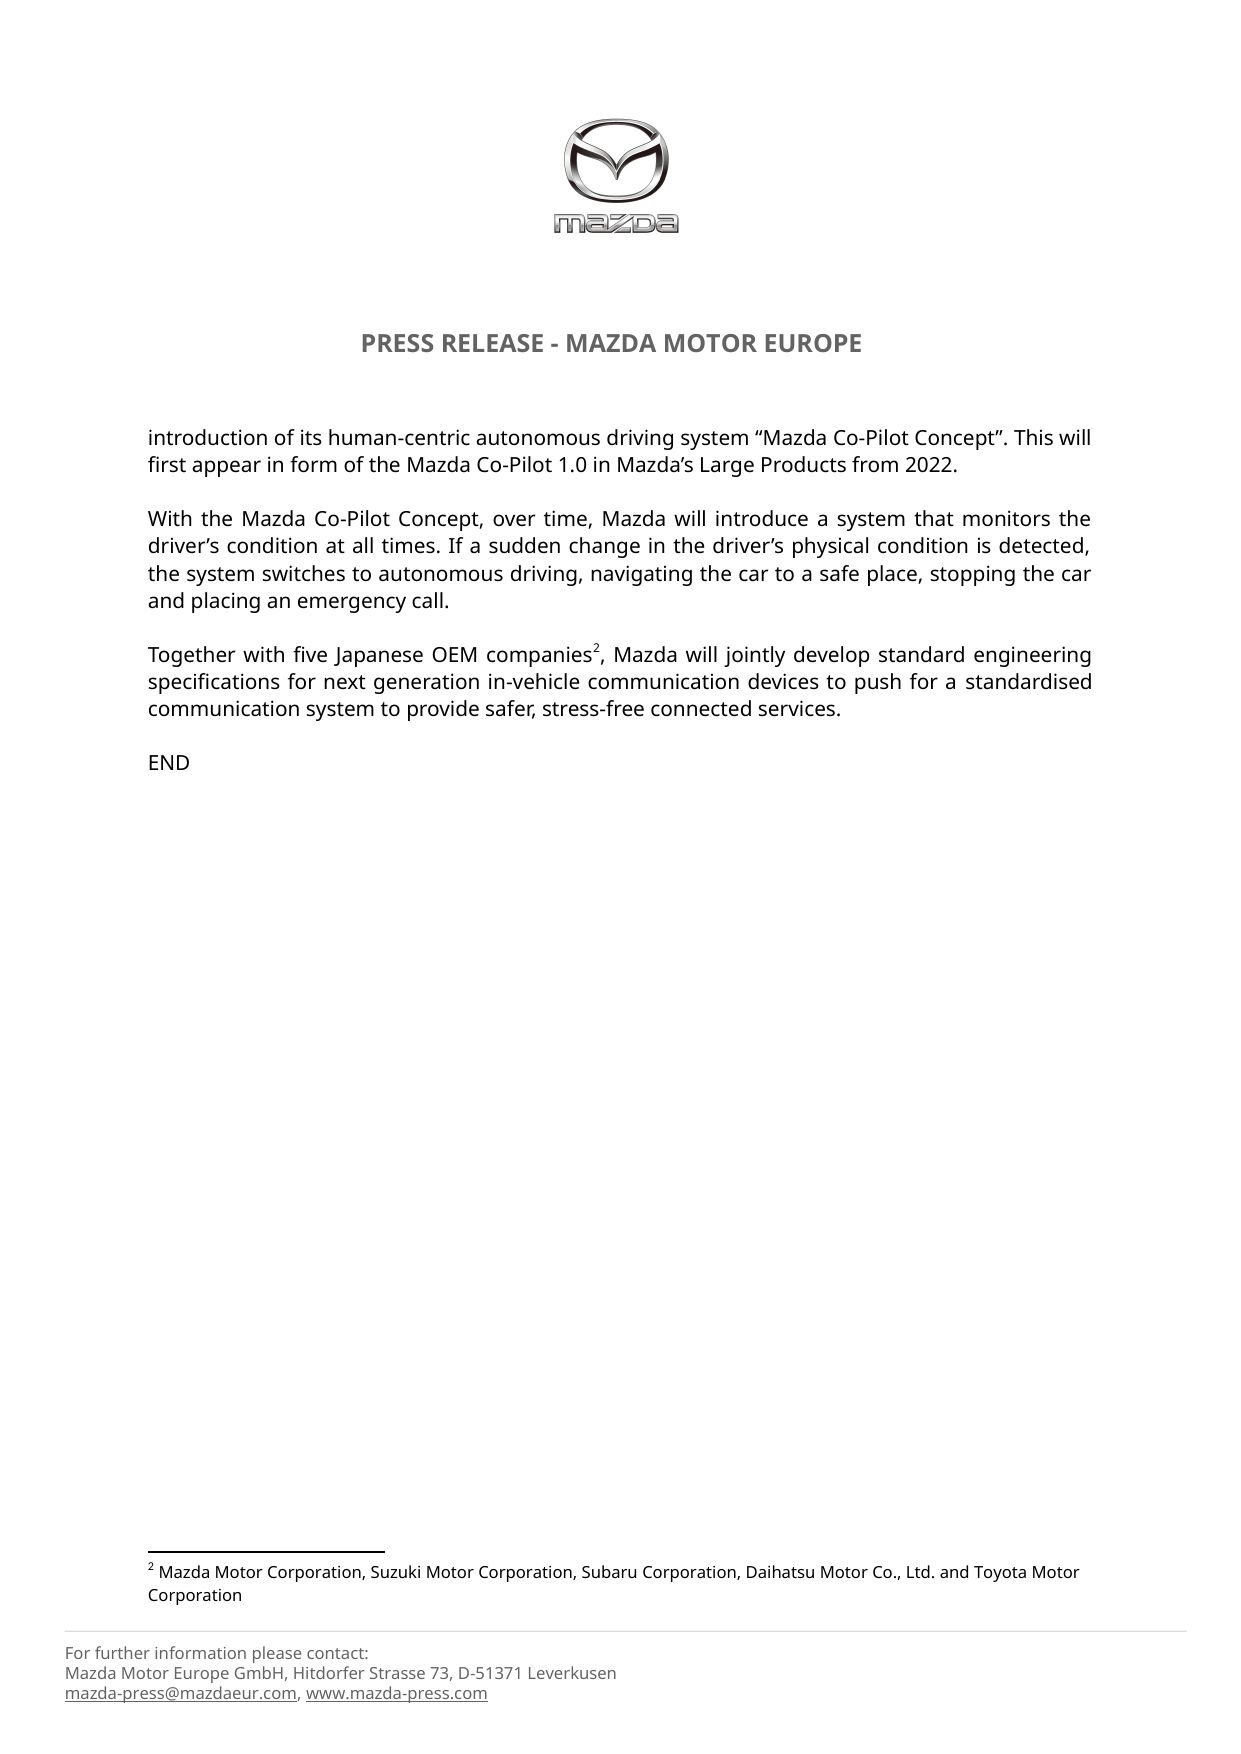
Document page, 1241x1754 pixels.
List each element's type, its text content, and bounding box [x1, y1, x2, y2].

text Together with five Japanese OEM companies, Mazda will jointly develop standard engineering specifications for next generation in-vehicle communication devices to push for a standardised communication system to provide safer, stress-free connected services. [148, 641, 1092, 722]
text With the Mazda Co-Pilot Concept, over time, Mazda will introduce a system that monitors the driver’s condition at all times. If a sudden change in the driver’s physical condition is detected, the system switches to autonomous driving, navigating the car to a safe place, stopping the car and placing an emergency call. [148, 505, 1092, 613]
picture [0, 0, 1237, 356]
text END [148, 749, 1092, 776]
